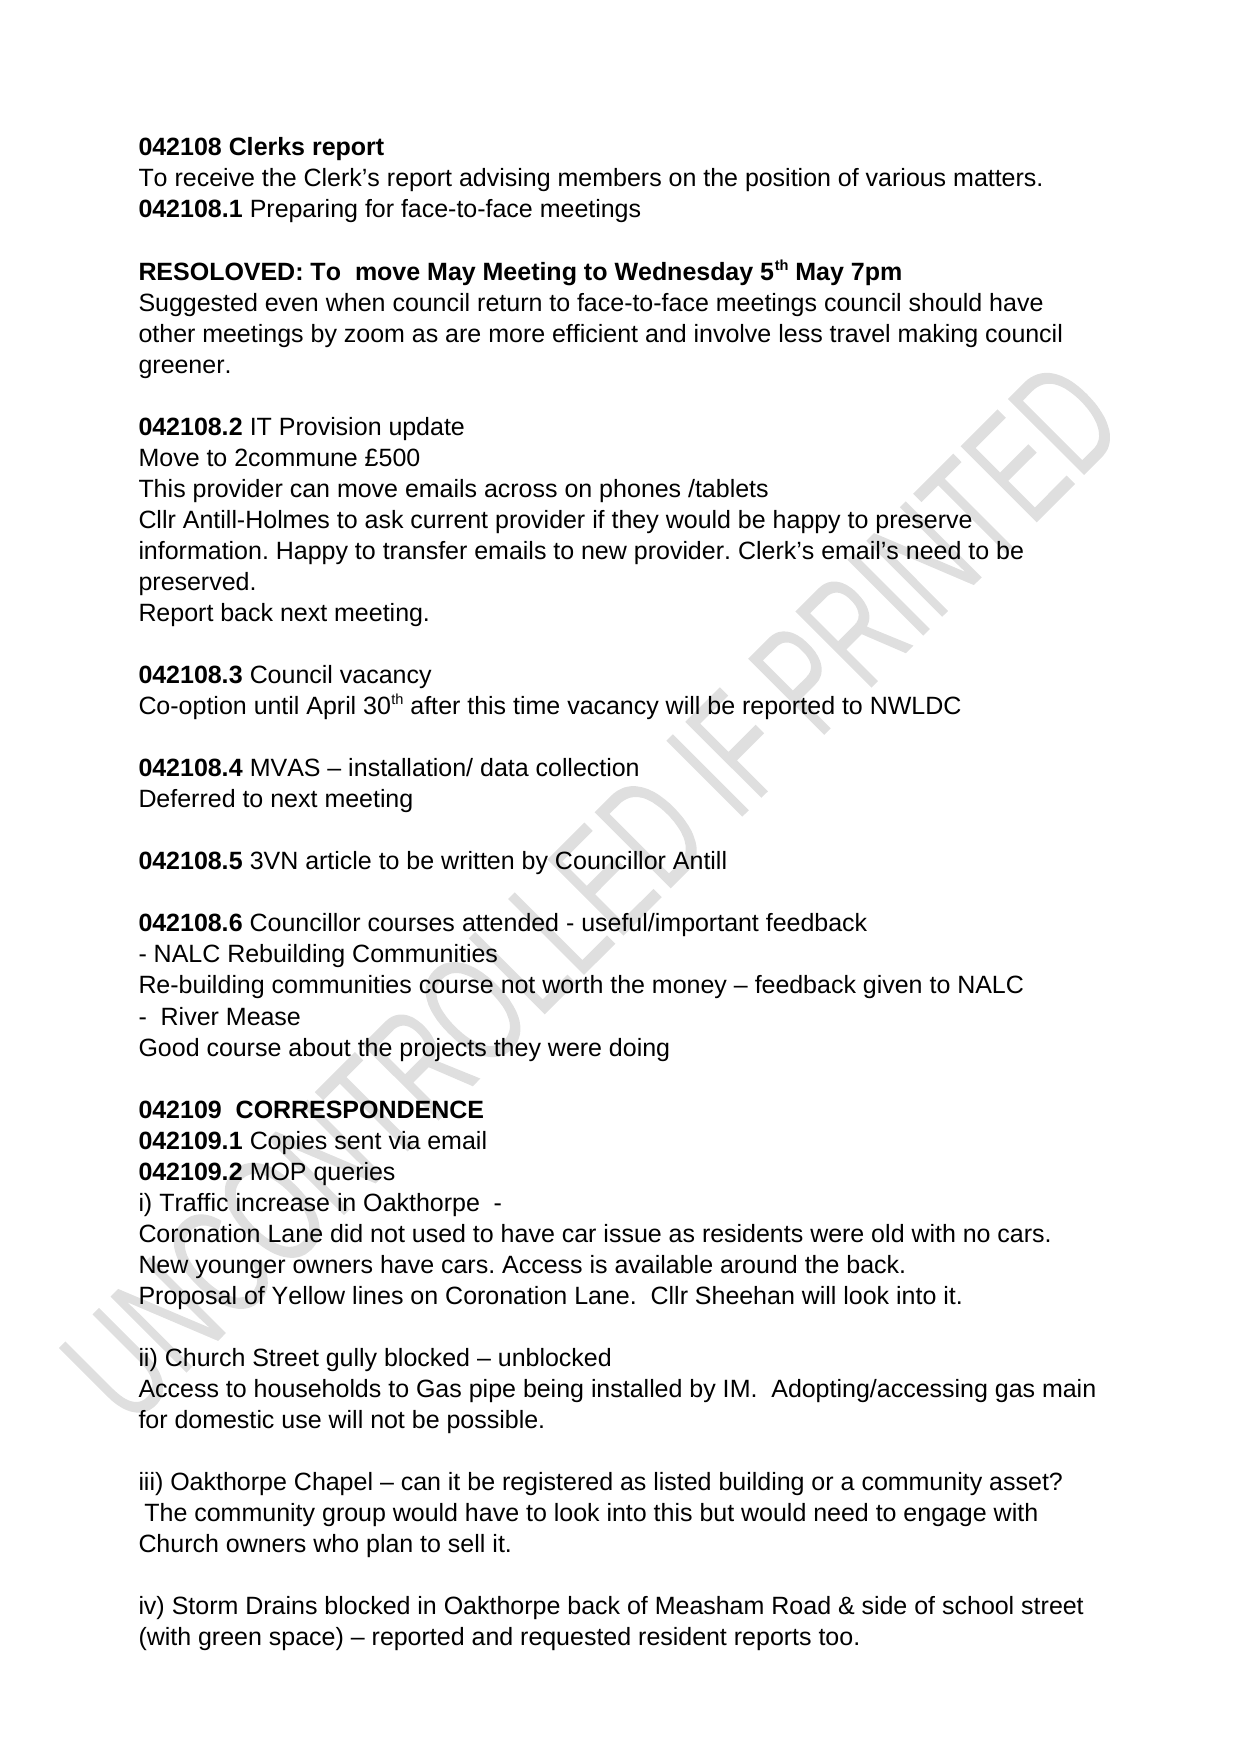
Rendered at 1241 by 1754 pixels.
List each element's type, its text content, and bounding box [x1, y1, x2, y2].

text The community group would have to look into this but would need to engage with Church owners who plan to sell it. [137, 1498, 1106, 1558]
text - NALC Rebuilding Communities [138, 939, 1106, 968]
text Good course about the projects they were doing [138, 1033, 1106, 1061]
text RESOLOVED: To move May Meeting to Wednesday 5th May 7pm [138, 257, 1106, 285]
text Re-building communities course not worth the money – feedback given to NALC [138, 971, 1106, 999]
text Deferred to next meeting [138, 784, 1106, 813]
text iv) Storm Drains blocked in Oakthorpe back of Measham Road & side of school street (with green space) – reported and requested resident reports too. [138, 1591, 1106, 1651]
text 042108.5 3VN article to be written by Councillor Antill [138, 846, 1106, 875]
text 042108 Clerks report [138, 132, 1106, 161]
text This provider can move emails across on phones /tablets [138, 474, 1106, 503]
text Report back next meeting. [138, 598, 1106, 627]
text Proposal of Yellow lines on Coronation Lane. Cllr Sheehan will look into it. [138, 1281, 1106, 1310]
text To receive the Clerk’s report advising members on the position of various matters. [138, 163, 1106, 192]
text 042108.6 Councillor courses attended - useful/important feedback [138, 908, 1106, 937]
text iii) Oakthorpe Chapel – can it be registered as listed building or a community asset? [138, 1467, 1106, 1496]
text 042109 CORRESPONDENCE [138, 1095, 1106, 1123]
text Co-option until April 30th after this time vacancy will be reported to NWLDC [138, 691, 1106, 720]
text 042108.1 Preparing for face-to-face meetings [138, 194, 1106, 223]
text 042108.2 IT Provision update [138, 412, 1106, 441]
text Move to 2commune £500 [138, 443, 1106, 472]
text 042109.1 Copies sent via email [138, 1126, 1106, 1154]
text Suggested even when council return to face-to-face meetings council should have other meetings by zoom as are more efficient and involve less travel making council greener. [138, 288, 1106, 378]
text i) Traffic increase in Oakthorpe - [138, 1188, 1106, 1217]
text 042109.2 MOP queries [138, 1157, 1106, 1186]
text Access to households to Gas pipe being installed by IM. Adopting/accessing gas main for domestic use will not be possible. [138, 1374, 1106, 1434]
text Coronation Lane did not used to have car issue as residents were old with no cars. New younger owners have cars. Access is available around the back. [138, 1219, 1106, 1279]
text 042108.4 MVAS – installation/ data collection [138, 753, 1106, 782]
text ii) Church Street gully blocked – unblocked [138, 1343, 1106, 1372]
text - River Mease [138, 1002, 1106, 1030]
text 042108.3 Council vacancy [138, 660, 1106, 689]
text Cllr Antill-Holmes to ask current provider if they would be happy to preserve information. Happy to transfer emails to new provider. Clerk’s email’s need to be preserved. [138, 505, 1106, 596]
